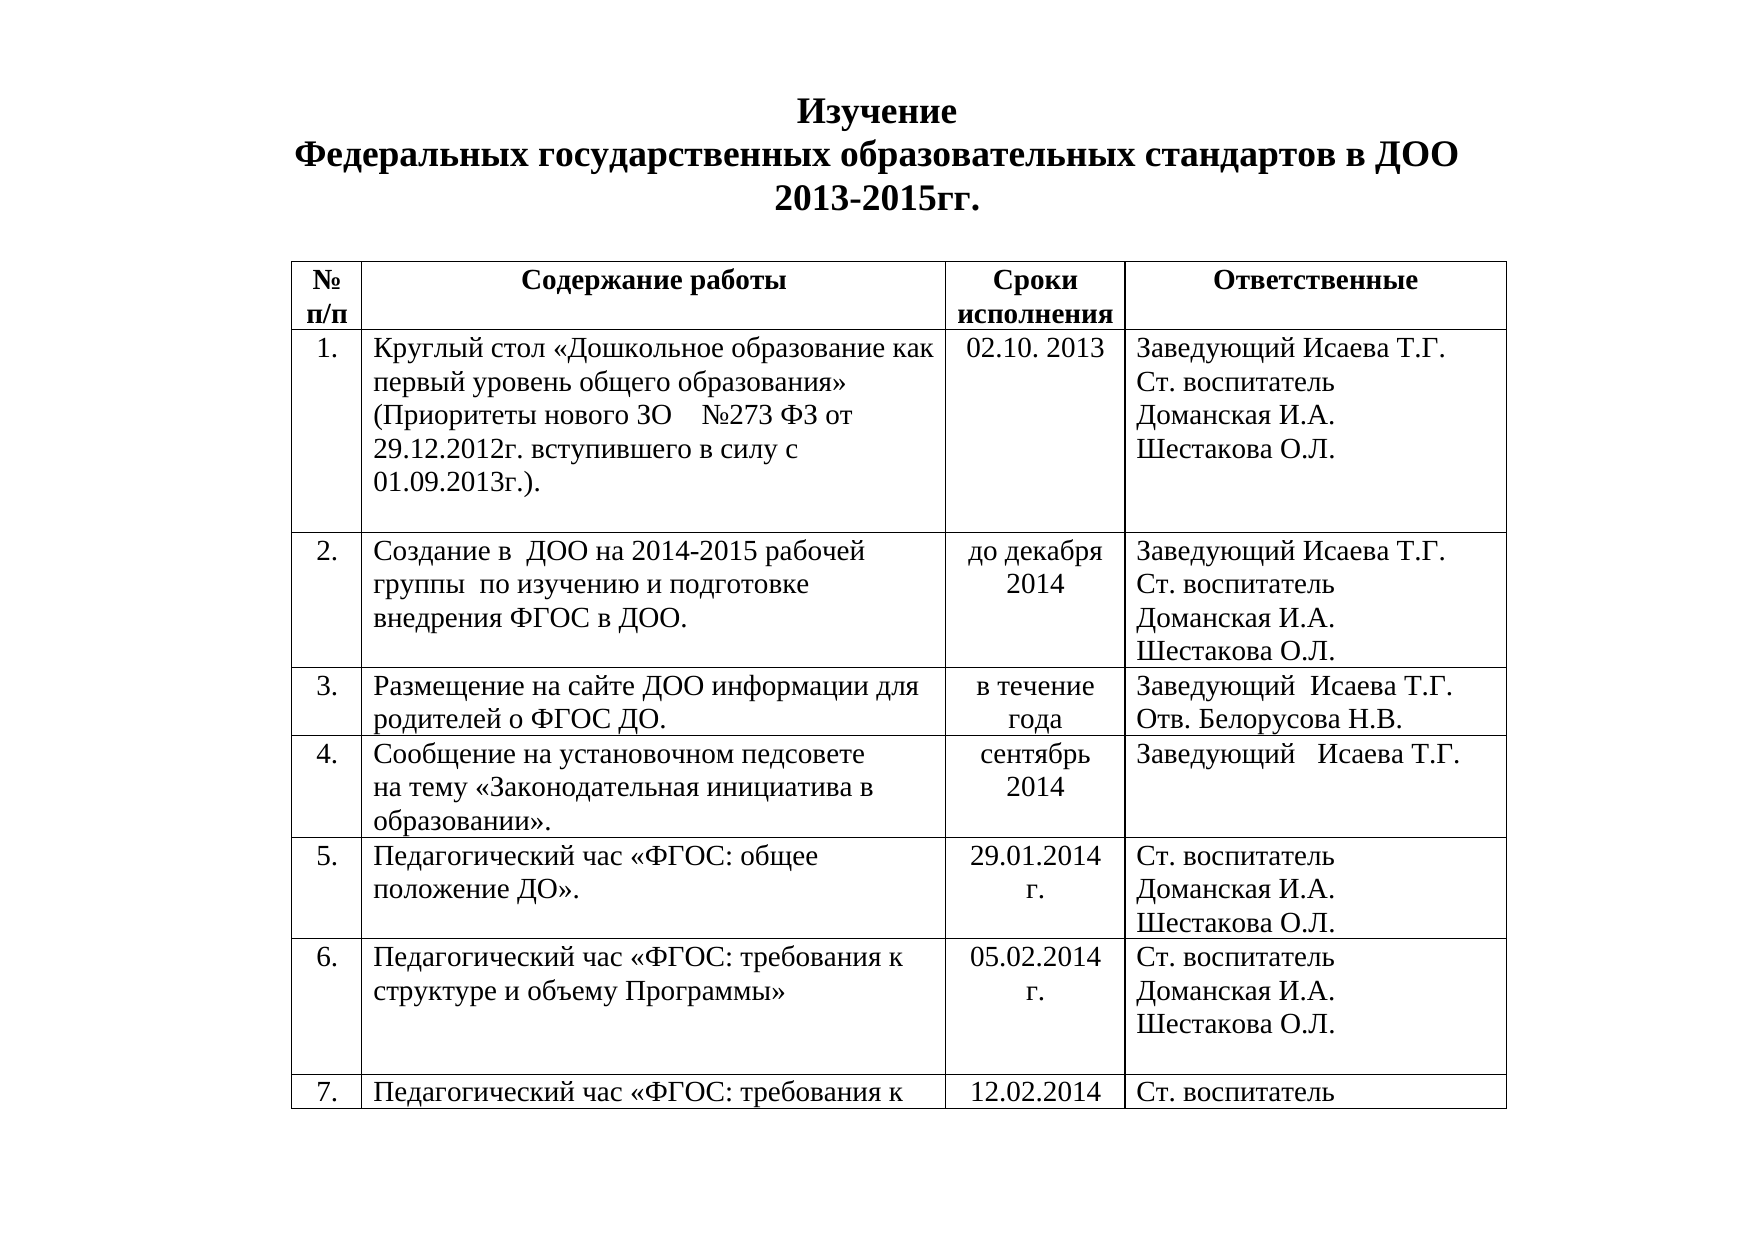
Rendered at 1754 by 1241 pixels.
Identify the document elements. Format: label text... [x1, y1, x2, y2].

table_cell Педагогический час «ФГОС: требования к структуре и объему Программы» [362, 939, 945, 1073]
table_cell Заведующий Исаева Т.Г. Ст. воспитатель Доманская И.А. Шестакова О.Л. [1126, 533, 1506, 667]
table_cell 29.01.2014 г. [946, 838, 1124, 938]
table_cell Заведующий Исаева Т.Г. [1126, 736, 1506, 837]
table_cell Заведующий Исаева Т.Г. Ст. воспитатель Доманская И.А. Шестакова О.Л. [1126, 330, 1506, 532]
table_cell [1126, 1075, 1506, 1108]
table_cell 12.02.2014 г. [946, 1075, 1124, 1108]
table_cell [362, 1075, 945, 1108]
table_cell до декабря 2014 [946, 533, 1124, 667]
table_cell Круглый стол «Дошкольное образование как первый уровень общего образования» (Приоритеты нового ЗО №273 ФЗ от 29.12.2012г. вступившего в силу с 01.09.2013г.). [362, 330, 945, 532]
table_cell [1126, 939, 1506, 1073]
table_cell 02.10. 2013 [946, 330, 1124, 532]
table_header Содержание работы [362, 262, 945, 329]
text Изучение [118, 89, 1636, 132]
table_cell Сообщение на установочном педсовете на тему «Законодательная инициатива в образовании». [362, 736, 945, 837]
table_cell 05.02.2014 г. [946, 939, 1124, 1073]
table_cell Создание в ДОО на 2014-2015 рабочей группы по изучению и подготовке внедрения ФГОС в ДОО. [362, 533, 945, 667]
table_cell 7. [292, 1075, 361, 1108]
table_header Сроки исполнения [946, 262, 1124, 329]
table_cell Ст. воспитатель Доманская И.А. Шестакова О.Л. [1126, 838, 1506, 938]
table_cell 5. [292, 838, 361, 938]
table_header № п/п [292, 262, 361, 329]
table_cell в течение года [946, 668, 1124, 735]
table_cell 3. [292, 668, 361, 735]
table_cell сентябрь 2014 [946, 736, 1124, 837]
text Федеральных государственных образовательных стандартов в ДОО [118, 132, 1636, 175]
table_cell Размещение на сайте ДОО информации для родителей о ФГОС ДО. [362, 668, 945, 735]
table_header Ответственные [1126, 262, 1506, 329]
text 2013-2015гг. [118, 175, 1636, 218]
table_cell Педагогический час «ФГОС: общее положение ДО». [362, 838, 945, 938]
table_cell 6. [292, 939, 361, 1073]
table_cell 4. [292, 736, 361, 837]
table_cell 1. [292, 330, 361, 532]
table_cell Заведующий Исаева Т.Г. Отв. Белорусова Н.В. [1126, 668, 1506, 735]
table_cell 2. [292, 533, 361, 667]
